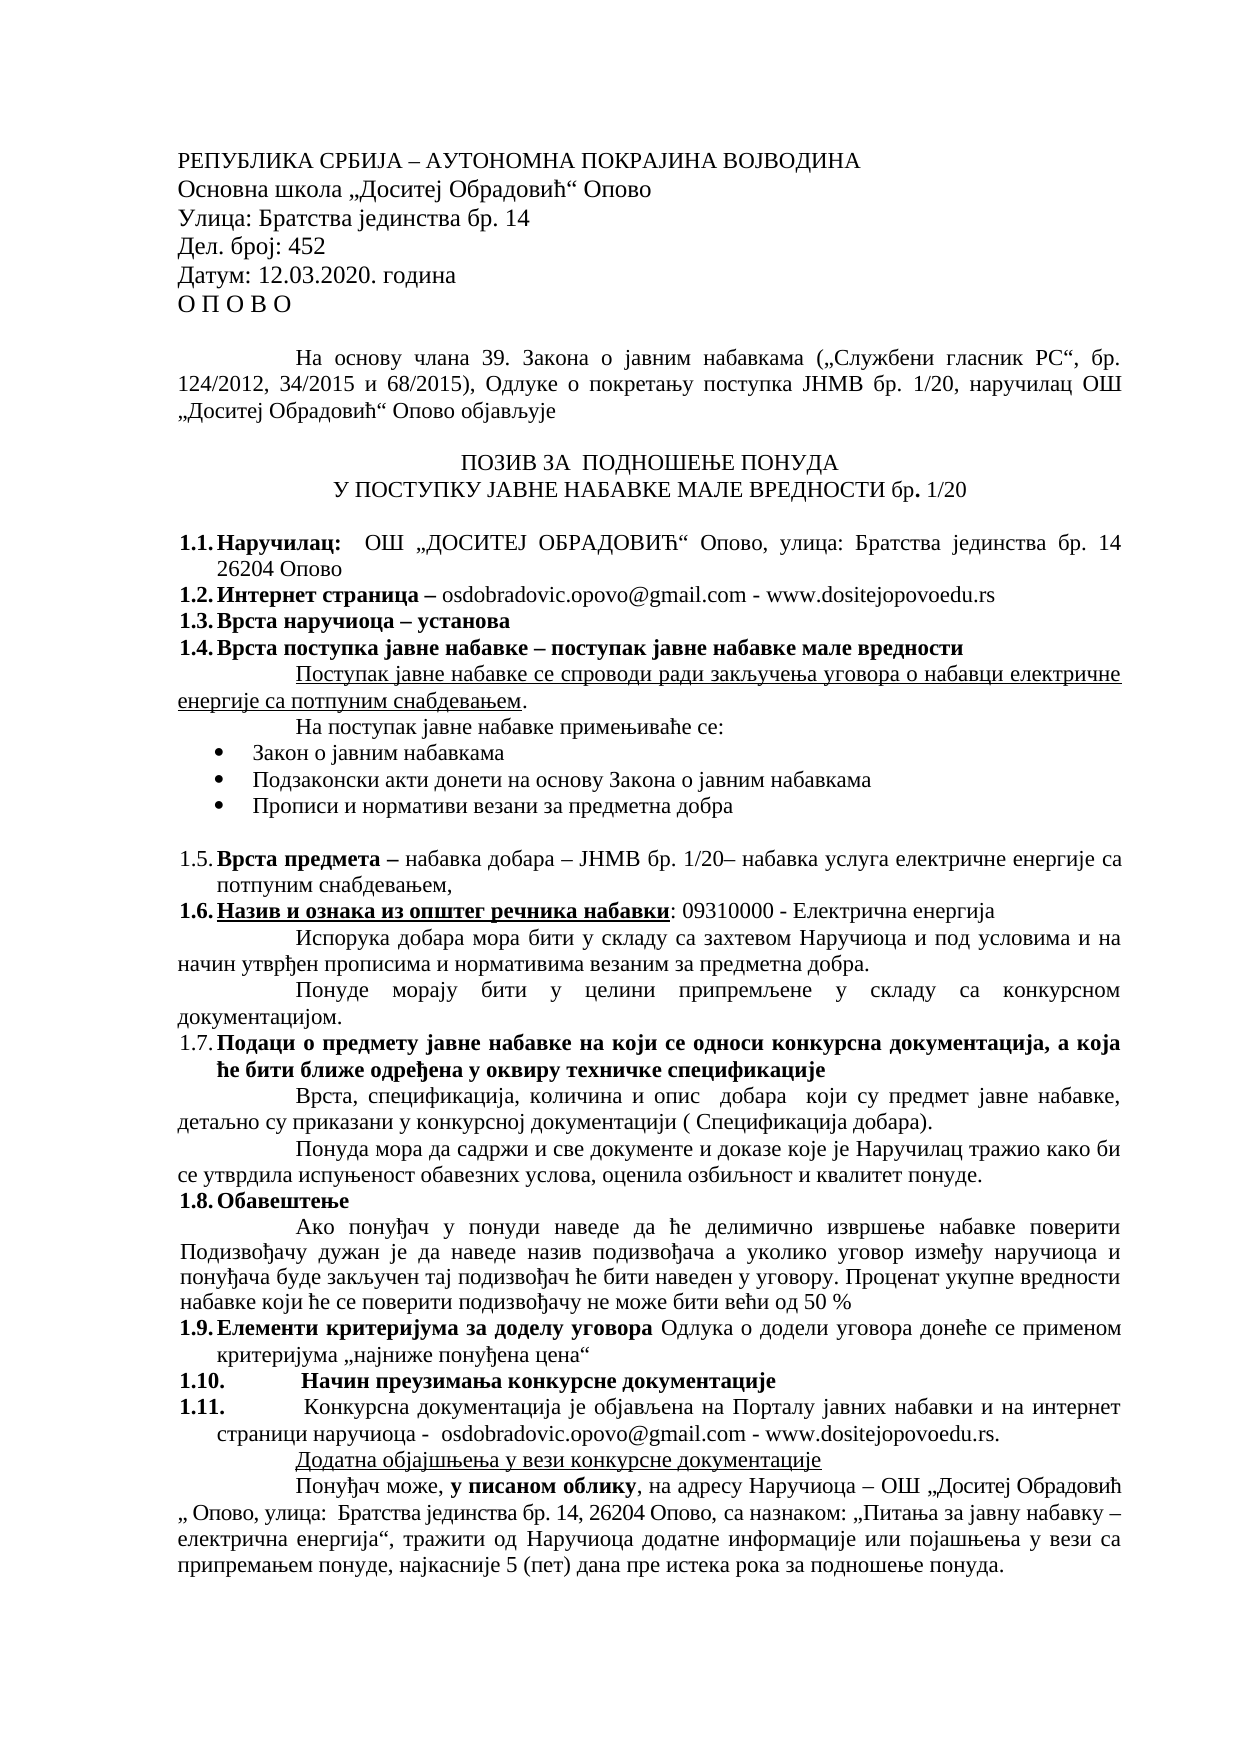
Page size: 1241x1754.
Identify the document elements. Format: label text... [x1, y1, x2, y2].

text Дел. број: 452 [177, 231, 1122, 260]
text У ПОСТУПКУ ЈАВНЕ НАБАВКЕ МАЛЕ ВРЕДНОСТИ бр. 1/20 [177, 476, 1122, 502]
list Врста предмета – набавка добара – ЈНМВ бр. 1/20– набавка услуга електричне енергије са потпуним снабдевањем, [179, 845, 1122, 897]
list Интернет страница – osdobradovic.opovo@gmail.com - www.dositejopovoedu.rs [179, 581, 1122, 608]
text На основу члана 39. Закона о јавним набавкама („Службени гласник РС“, бр. 124/2012, 34/2015 и 68/2015), Одлуке о покретању поступка ЈНМВ бр. 1/20, наручилац ОШ „Доситеј Обрадовић“ Опово објављује [177, 344, 1122, 423]
text Основна школа „Доситеј Обрадовић“ Опово [177, 174, 1122, 203]
text РЕПУБЛИКА СРБИЈА – АУТОНОМНА ПОКРАЈИНА ВОЈВОДИНА [177, 148, 1122, 174]
list Прописи и нормативи везани за предметна добра [215, 792, 1122, 818]
list Закон о јавним набавкама [215, 739, 1122, 766]
list Начин преузимања конкурсне документације [179, 1367, 1122, 1393]
list Подзаконски акти донети на основу Закона о јавним набавкама [215, 766, 1122, 792]
text Врста, спецификација, количина и опис добара који су предмет јавне набавке, детаљно су приказани у конкурсној документацији ( Спецификација добара). [177, 1082, 1122, 1135]
text Понуђач може, у писаном облику, на адресу Наручиоца – ОШ „Доситеј Обрадовић „ Опово, улица: Братства јединства бр. 14, 26204 Опово, са назнаком: „Питања за јавну набавку – електрична енергија“, тражити од Наручиоца додатне информације или појашњења у вези са припремањем понуде, најкасније 5 (пет) дана пре истека рока за подношење понуда. [177, 1472, 1122, 1578]
text Улица: Братства јединства бр. 14 [177, 203, 1122, 231]
text На поступак јавне набавке примењиваће се: [177, 713, 1122, 739]
list Елементи критеријума за доделу уговора Одлука о додели уговора донеће се применом критеријума „најниже понуђена цена“ [179, 1314, 1122, 1367]
text Понуда мора да садржи и све документе и доказе које је Наручилац тражио како би се утврдила испуњеност обавезних услова, оценила озбиљност и квалитет понуде. [177, 1135, 1122, 1187]
text Ако понуђач у понуди наведе да ће делимично извршење набавке поверити Подизвођачу дужан је да наведе назив подизвођача а уколико уговор између наручиоца и понуђача буде закључен тај подизвођач ће бити наведен у уговору. Проценат укупне вредности набавке који ће се поверити подизвођачу не може бити већи од 50 % [180, 1214, 1122, 1314]
list Обавештење [179, 1187, 1122, 1214]
text Понуде морају бити у целини припремљене у складу са конкурсном документацијом. [177, 977, 1122, 1029]
text Додатна објајшњења у вези конкурсне документације [177, 1446, 1122, 1472]
list Врста наручиоца – установа [179, 608, 1122, 634]
list Назив и ознака из општег речника набавки: 09310000 - Електрична енергија [179, 897, 1122, 924]
text Датум: 12.03.2020. година [177, 260, 1122, 289]
text О П О В О [177, 289, 1122, 318]
text Испорука добара мора бити у складу са захтевом Наручиоца и под условима и на начин утврђен прописима и нормативима везаним за предметна добра. [177, 924, 1122, 977]
list Конкурсна документација је објављена на Порталу јавних набавки и на интернет страници наручиоца - osdobradovic.opovo@gmail.com - www.dositejopovoedu.rs. [179, 1393, 1122, 1446]
list Подаци о предмету јавне набавке на који се односи конкурсна документација, а која ће бити ближе одређена у оквиру техничке спецификације [179, 1029, 1122, 1082]
text Поступак јавне набавке се спроводи ради закључења уговора о набавци електричне енергије са потпуним снабдевањем. [177, 660, 1122, 713]
list Врста поступка јавне набавке – поступак јавне набавке мале вредности [179, 634, 1122, 660]
text ПОЗИВ ЗА ПОДНОШЕЊЕ ПОНУДА [177, 449, 1122, 476]
list Наручилац: ОШ „ДОСИТЕЈ ОБРАДОВИЋ“ Опово, улица: Братства јединства бр. 14 26204 Опово [179, 528, 1122, 581]
